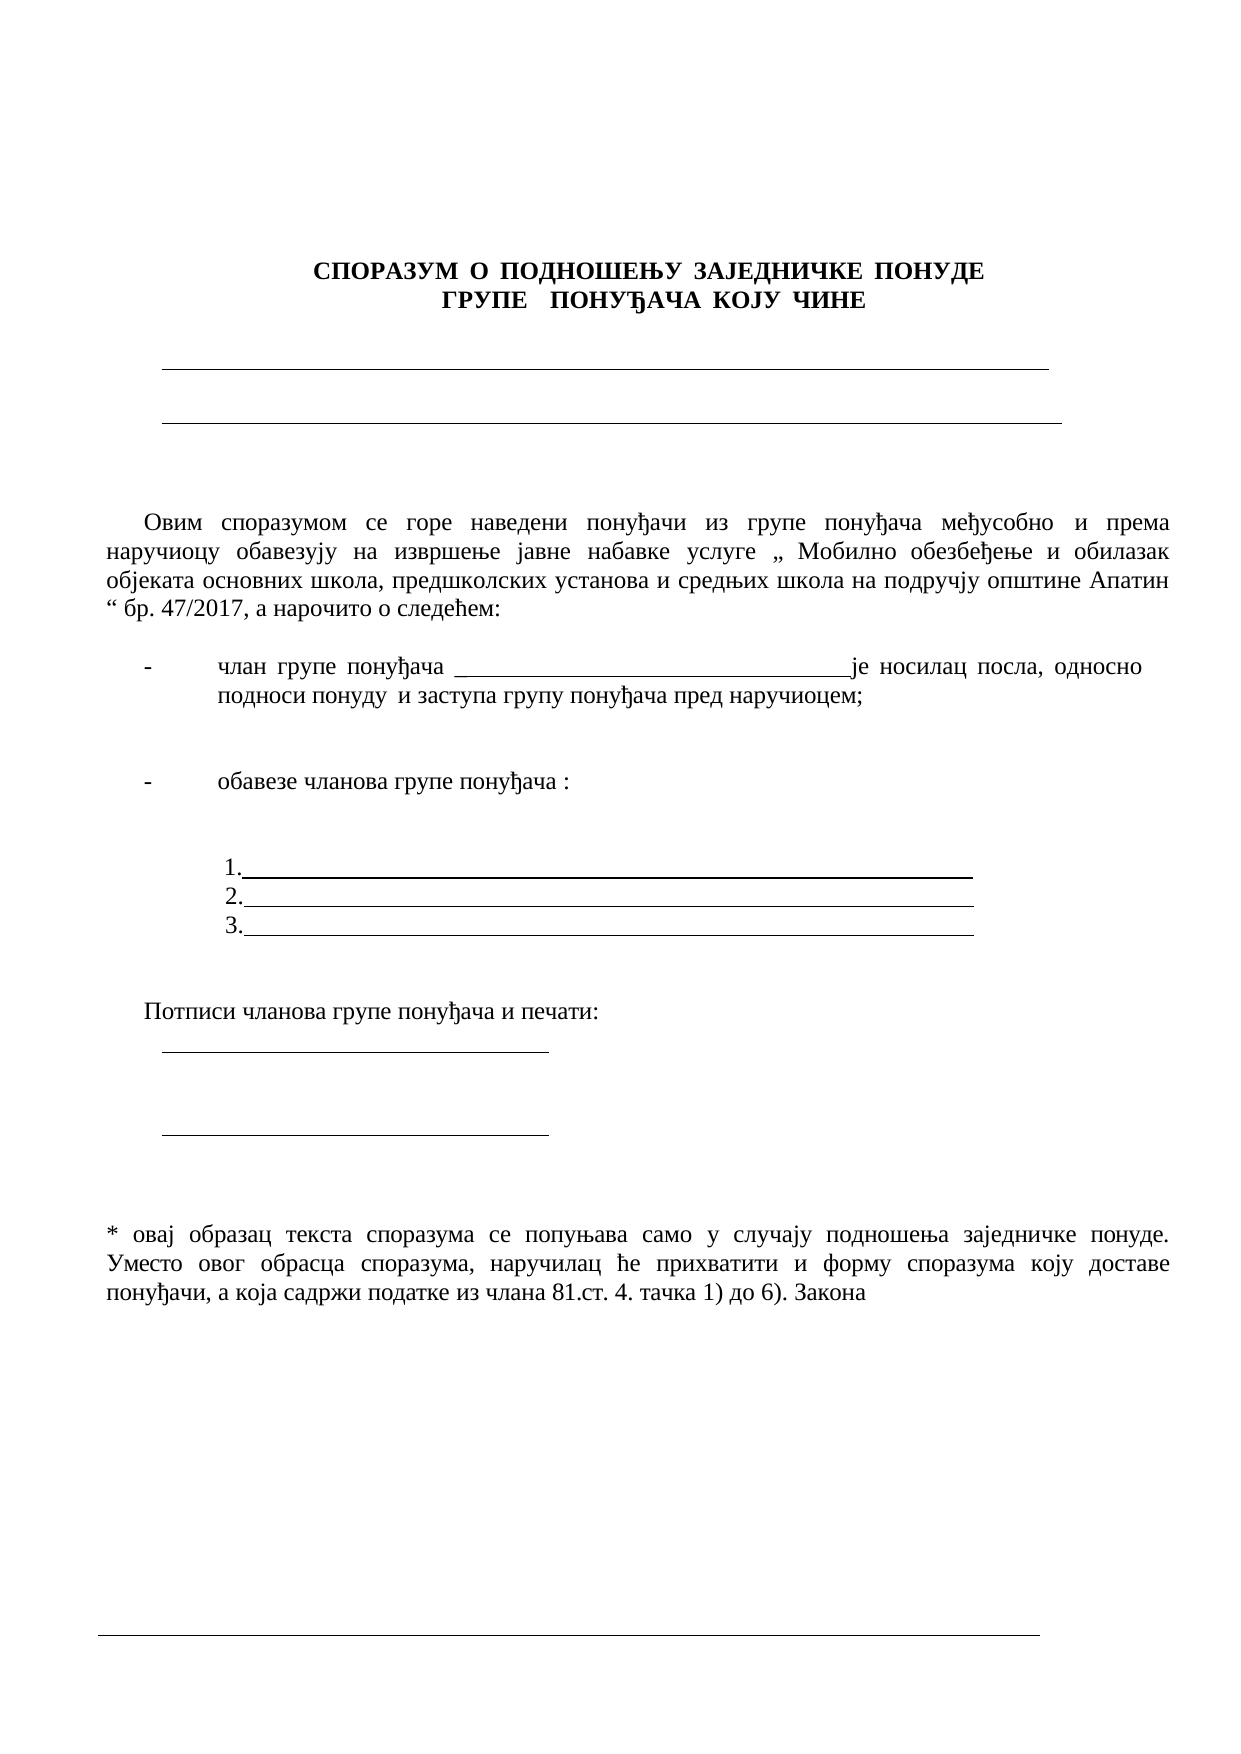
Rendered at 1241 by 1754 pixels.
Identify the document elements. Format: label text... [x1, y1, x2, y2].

list обавезе чланова групе понуђача : [144, 766, 1181, 795]
subtitle СПОРАЗУМ О ПОДНОШЕЊУ ЗАЈЕДНИЧКЕ ПОНУДЕ ГРУПЕ ПОНУЂАЧА КОЈУ ЧИНЕ [313, 256, 1076, 314]
text 3. [225, 910, 1181, 938]
text * овај образац текста споразума се попуњава само у случају подношења заједничке понуде. Уместо овог обрасца споразума, наручилац ће прихватити и форму споразума коју доставе понуђачи, а која садржи податке из члана 81.ст. 4. тачка 1) до 6). Закона [106, 1219, 1170, 1305]
text 2. [225, 881, 1181, 910]
list члан групе понуђача _ је носилац посла, односно подноси понуду и заступа групу понуђача пред наручиоцем; [144, 651, 1170, 708]
text Потписи чланова групе понуђача и печати: [144, 996, 1181, 1025]
text 1. [223, 852, 1181, 881]
text Овим споразумом се горе наведени понуђачи из групе понуђача међусобно и према наручиоцу обавезују на извршење јавне набавке услуге „ Мобилно обезбеђење и обилазак објеката основних школа, предшколских установа и средњих школа на подручју општине Апатин “ бр. 47/2017, а нарочито о следећем: [106, 507, 1170, 622]
